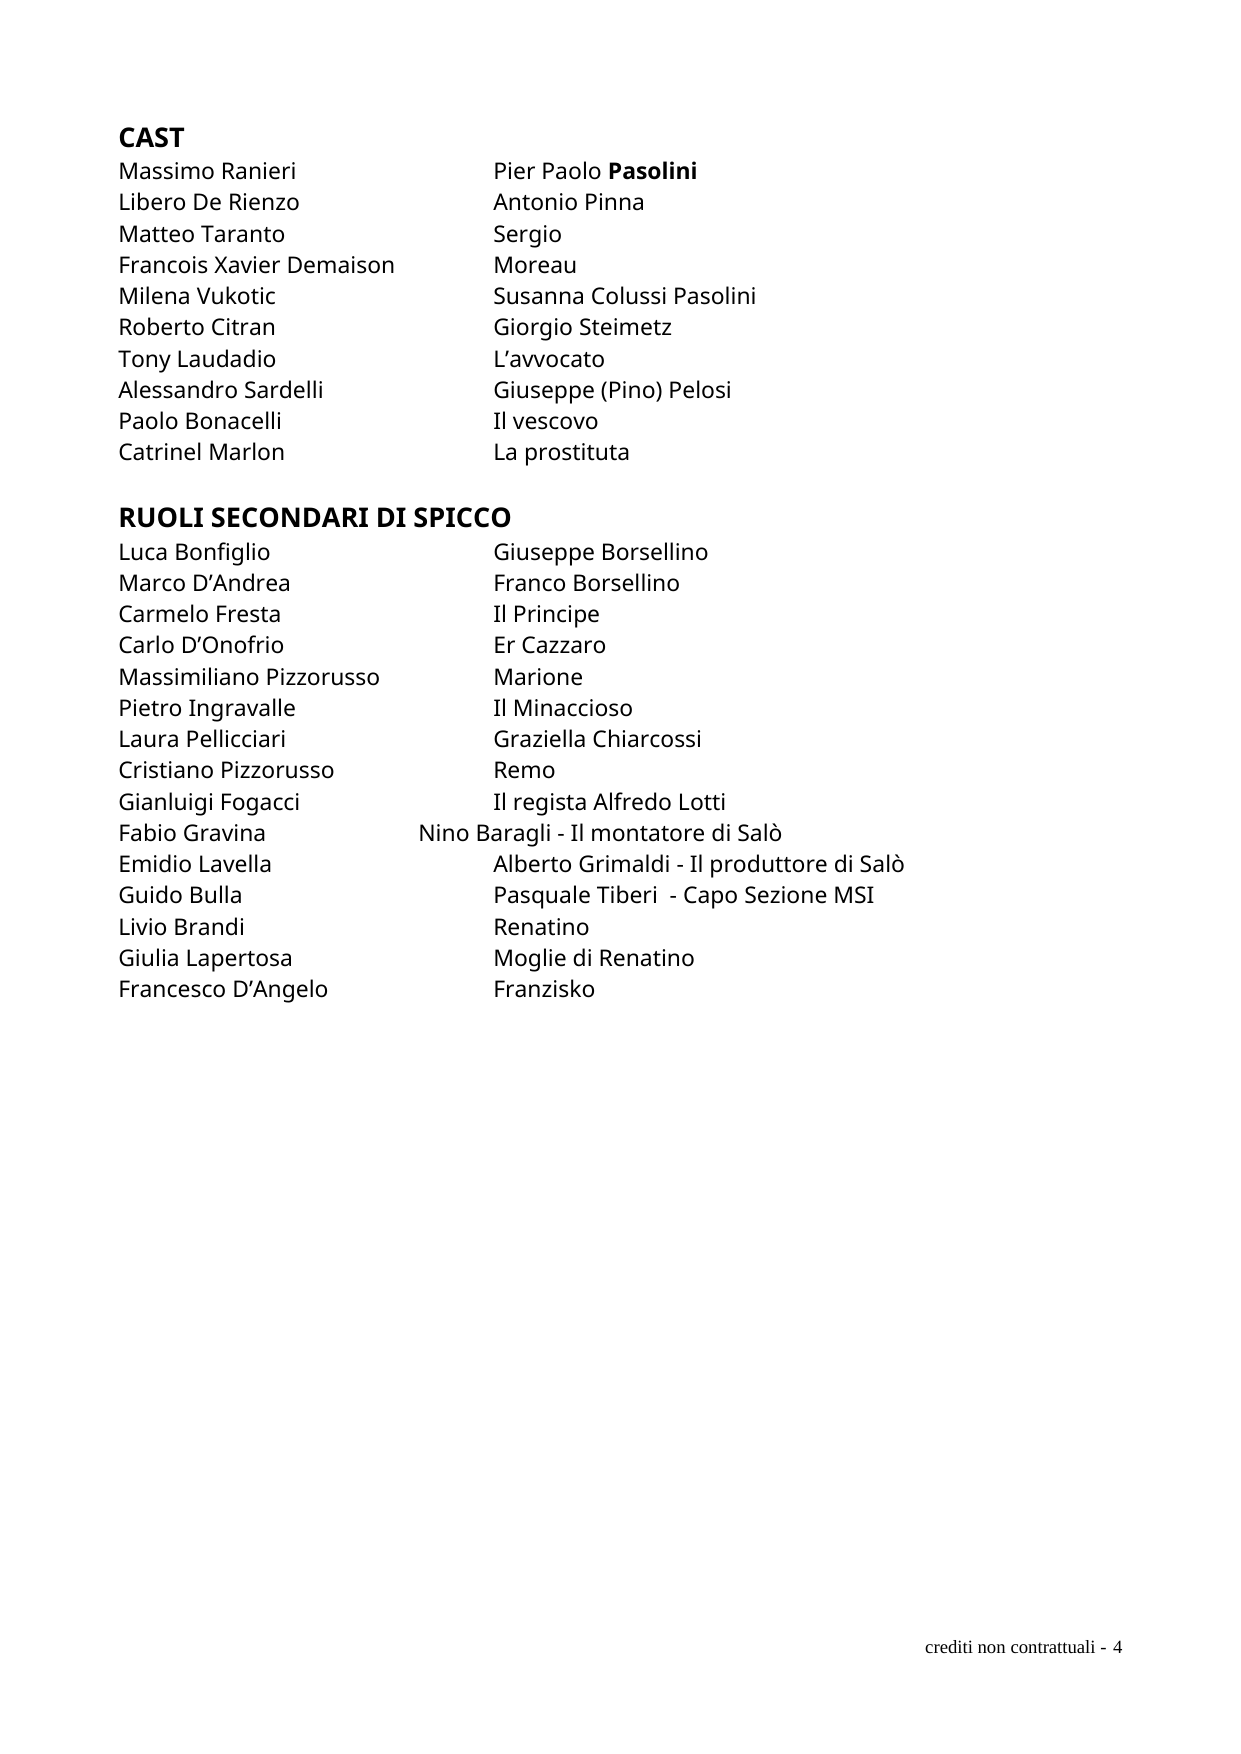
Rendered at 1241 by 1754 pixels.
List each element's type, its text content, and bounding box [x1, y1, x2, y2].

text Libero De Rienzo Antonio Pinna [118, 186, 1122, 217]
text Pietro Ingravalle Il Minaccioso [118, 692, 1122, 723]
text Marco D’Andrea Franco Borsellino [118, 567, 1122, 598]
text Giulia Lapertosa Moglie di Renatino [118, 942, 1122, 973]
text RUOLI SECONDARI DI SPICCO [118, 499, 1122, 536]
text Fabio Gravina Nino Baragli - Il montatore di Salò [118, 817, 1122, 848]
text Tony Laudadio L’avvocato [118, 342, 1122, 374]
text Emidio Lavella Alberto Grimaldi - Il produttore di Salò [118, 848, 1122, 879]
text Cristiano Pizzorusso Remo [118, 754, 1122, 786]
text Carlo D’Onofrio Er Cazzaro [118, 629, 1122, 661]
text Milena Vukotic Susanna Colussi Pasolini [118, 280, 1122, 311]
text Massimo Ranieri Pier Paolo Pasolini [118, 155, 1122, 186]
text Luca Bonfiglio Giuseppe Borsellino [118, 536, 1122, 567]
text Roberto Citran Giorgio Steimetz [118, 311, 1122, 342]
text Francesco D’Angelo Franzisko [118, 973, 1122, 1004]
text Gianluigi Fogacci Il regista Alfredo Lotti [118, 786, 1122, 817]
text Catrinel Marlon La prostituta [118, 436, 1122, 467]
text Guido Bulla Pasquale Tiberi - Capo Sezione MSI [118, 879, 1122, 911]
text Massimiliano Pizzorusso Marione [118, 661, 1122, 692]
text Livio Brandi Renatino [118, 911, 1122, 942]
text Alessandro Sardelli Giuseppe (Pino) Pelosi [118, 374, 1122, 405]
text Laura Pellicciari Graziella Chiarcossi [118, 723, 1122, 754]
text Matteo Taranto Sergio [118, 217, 1122, 249]
text CAST [118, 118, 1122, 155]
text Francois Xavier Demaison Moreau [118, 249, 1122, 280]
text Paolo Bonacelli Il vescovo [118, 405, 1122, 436]
text Carmelo Fresta Il Principe [118, 598, 1122, 629]
